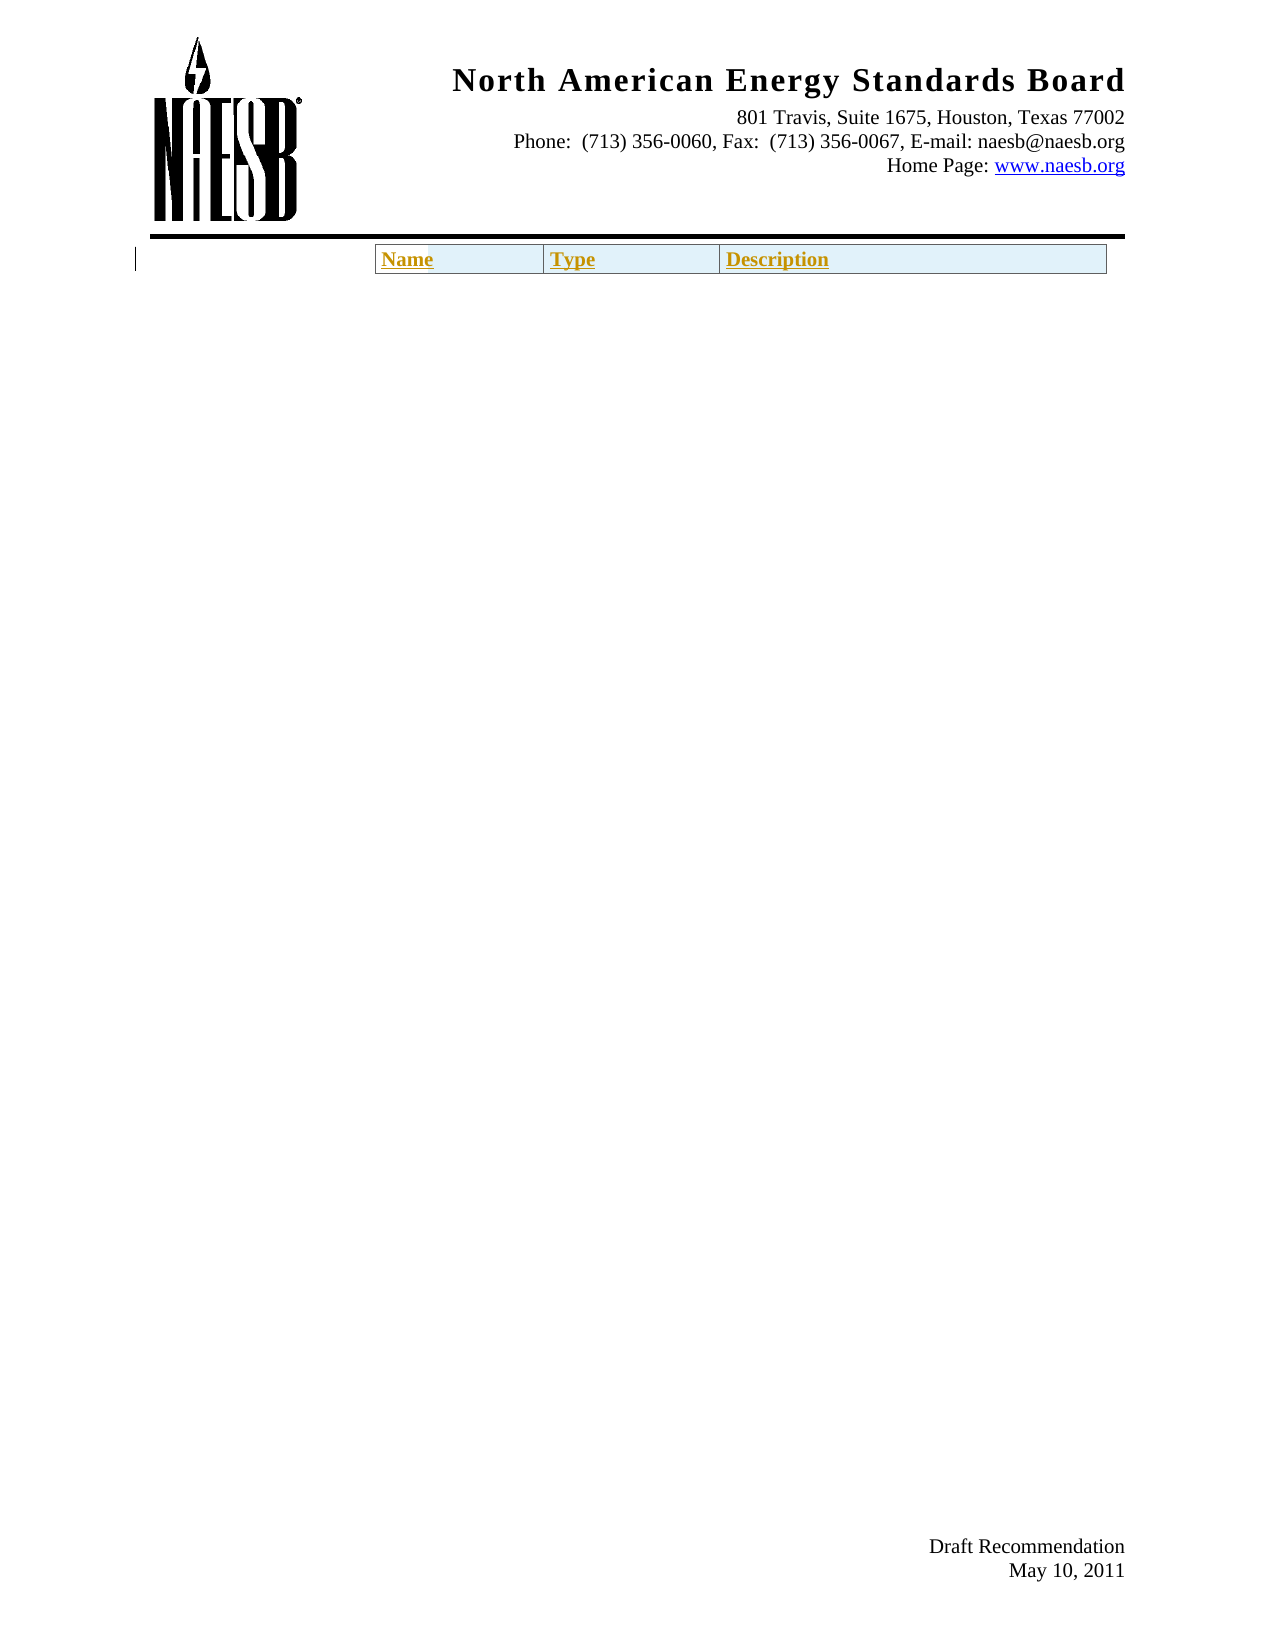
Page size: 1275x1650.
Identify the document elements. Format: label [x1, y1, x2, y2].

picture [150, 239, 428, 282]
picture [150, 37, 428, 234]
picture [376, 245, 428, 273]
